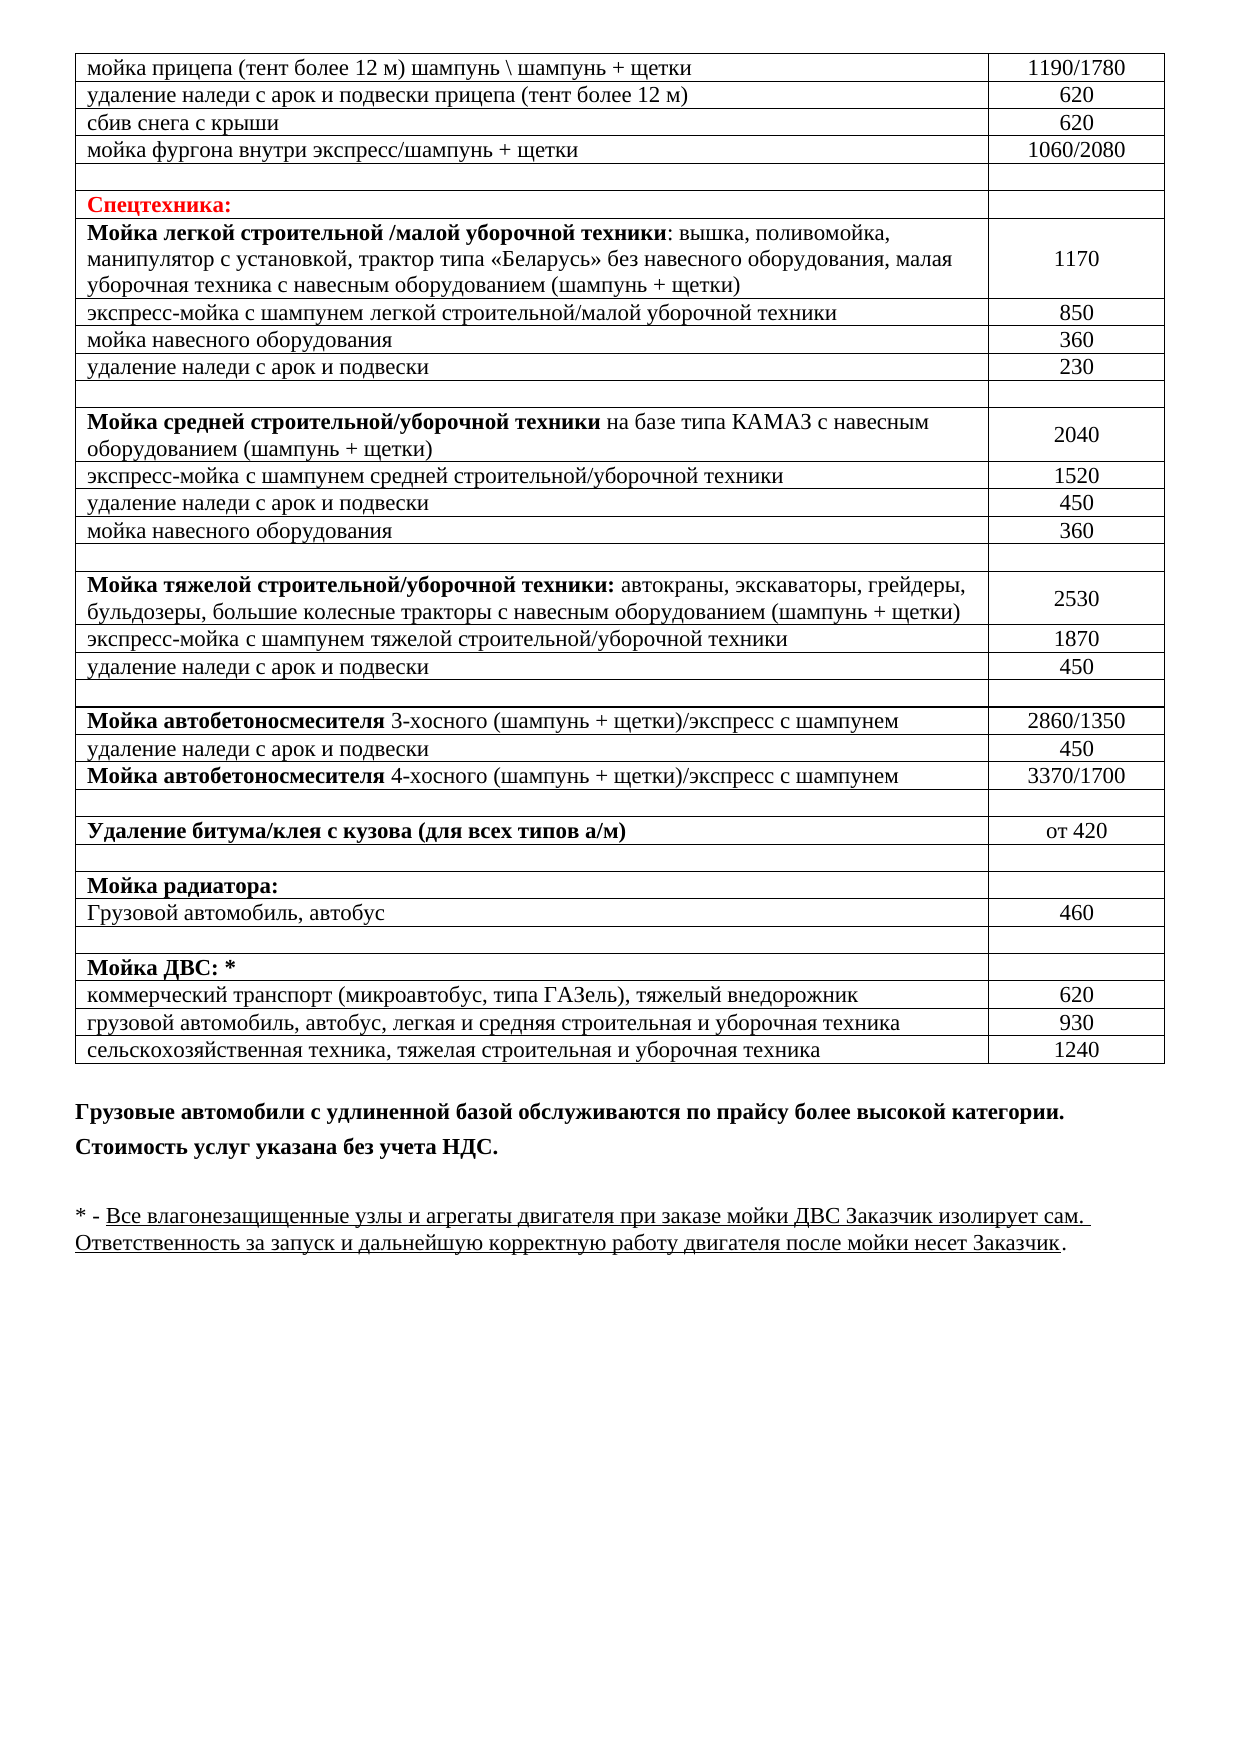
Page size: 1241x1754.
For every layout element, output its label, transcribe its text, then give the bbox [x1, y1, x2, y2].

table_cell сбив снега с крыши [76, 109, 988, 135]
table_cell 1240 [989, 1036, 1164, 1063]
table_cell [989, 544, 1164, 571]
table_cell Мойка легкой строительной /малой уборочной техники: вышка, поливомойка, манипулятор с установкой, трактор типа «Беларусь» без навесного оборудования, малая уборочная техника с навесным оборудованием (шампунь + щетки) [76, 219, 988, 298]
table_cell удаление наледи с арок и подвески [76, 489, 988, 516]
table_cell 1170 [989, 219, 1164, 298]
table_cell 2530 [989, 572, 1164, 624]
table_cell Мойка ДВС: * [76, 954, 988, 980]
table_cell Грузовой автомобиль, автобус [76, 899, 988, 926]
table_cell [76, 381, 988, 407]
table_cell [989, 845, 1164, 871]
table_cell Мойка средней строительной/уборочной техники на базе типа КАМАЗ с навесным оборудованием (шампунь + щетки) [76, 408, 988, 461]
table_cell [989, 790, 1164, 816]
table_cell [989, 927, 1164, 953]
table_cell удаление наледи с арок и подвески [76, 354, 988, 380]
table_cell [76, 680, 988, 706]
table_cell 450 [989, 735, 1164, 761]
table_cell мойка навесного оборудования [76, 517, 988, 543]
table_cell [76, 845, 988, 871]
table_cell экспресс-мойка с шампунем средней строительной/уборочной техники [76, 462, 988, 488]
table_cell экспресс-мойка с шампунем тяжелой строительной/уборочной техники [76, 625, 988, 652]
table_cell 2860/1350 [989, 708, 1164, 734]
table_cell мойка навесного оборудования [76, 326, 988, 352]
table_cell 1870 [989, 625, 1164, 652]
table_cell коммерческий транспорт (микроавтобус, типа ГАЗель), тяжелый внедорожник [76, 981, 988, 1008]
table_cell 850 [989, 299, 1164, 325]
table_cell 360 [989, 326, 1164, 352]
list Стоимость услуг указана без учета НДС. [75, 1133, 1165, 1159]
table_cell Удаление битума/клея с кузова (для всех типов а/м) [76, 817, 988, 843]
table_cell 620 [989, 82, 1164, 108]
table_cell 450 [989, 653, 1164, 679]
table_cell Мойка радиатора: [76, 872, 988, 898]
table_cell 620 [989, 981, 1164, 1008]
table_cell Мойка автобетоносмесителя 4-хосного (шампунь + щетки)/экспресс с шампунем [76, 762, 988, 789]
table_cell 2040 [989, 408, 1164, 461]
table_cell 460 [989, 899, 1164, 926]
table_cell 1190/1780 [989, 54, 1164, 81]
table_cell [989, 680, 1164, 706]
table_cell [76, 544, 988, 571]
table_cell сельскохозяйственная техника, тяжелая строительная и уборочная техника [76, 1036, 988, 1063]
table_cell 930 [989, 1009, 1164, 1035]
table_cell [989, 164, 1164, 190]
table_cell 360 [989, 517, 1164, 543]
list * - Все влагонезащищенные узлы и агрегаты двигателя при заказе мойки ДВС Заказчик изолирует сам. Ответственность за запуск и дальнейшую корректную работу двигателя после мойки несет Заказчик. [75, 1202, 1165, 1255]
table_cell 620 [989, 109, 1164, 135]
table_cell [76, 927, 988, 953]
table_cell [76, 164, 988, 190]
table_cell 230 [989, 354, 1164, 380]
table_cell Спецтехника: [76, 191, 988, 217]
table_cell 450 [989, 489, 1164, 516]
table_cell 1520 [989, 462, 1164, 488]
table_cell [76, 136, 988, 163]
list Грузовые автомобили с удлиненной базой обслуживаются по прайсу более высокой категории. [75, 1098, 1165, 1125]
table_cell удаление наледи с арок и подвески прицепа (тент более 12 м) [76, 82, 988, 108]
table_cell Мойка тяжелой строительной/уборочной техники: автокраны, экскаваторы, грейдеры, бульдозеры, большие колесные тракторы с навесным оборудованием (шампунь + щетки) [76, 572, 988, 624]
table_cell 1060/2080 [989, 136, 1164, 163]
table_cell 3370/1700 [989, 762, 1164, 789]
table_cell экспресс-мойка с шампунем легкой строительной/малой уборочной техники [76, 299, 988, 325]
table_cell удаление наледи с арок и подвески [76, 653, 988, 679]
table_cell [76, 790, 988, 816]
table_cell [989, 191, 1164, 217]
table_cell [989, 872, 1164, 898]
table_cell грузовой автомобиль, автобус, легкая и средняя строительная и уборочная техника [76, 1009, 988, 1035]
table_cell [989, 381, 1164, 407]
table_cell Мойка автобетоносмесителя 3-хосного (шампунь + щетки)/экспресс с шампунем [76, 708, 988, 734]
table_cell мойка прицепа (тент более 12 м) шампунь \ шампунь + щетки [76, 54, 988, 81]
table_cell от 420 [989, 817, 1164, 843]
table_cell удаление наледи с арок и подвески [76, 735, 988, 761]
table_cell [989, 954, 1164, 980]
